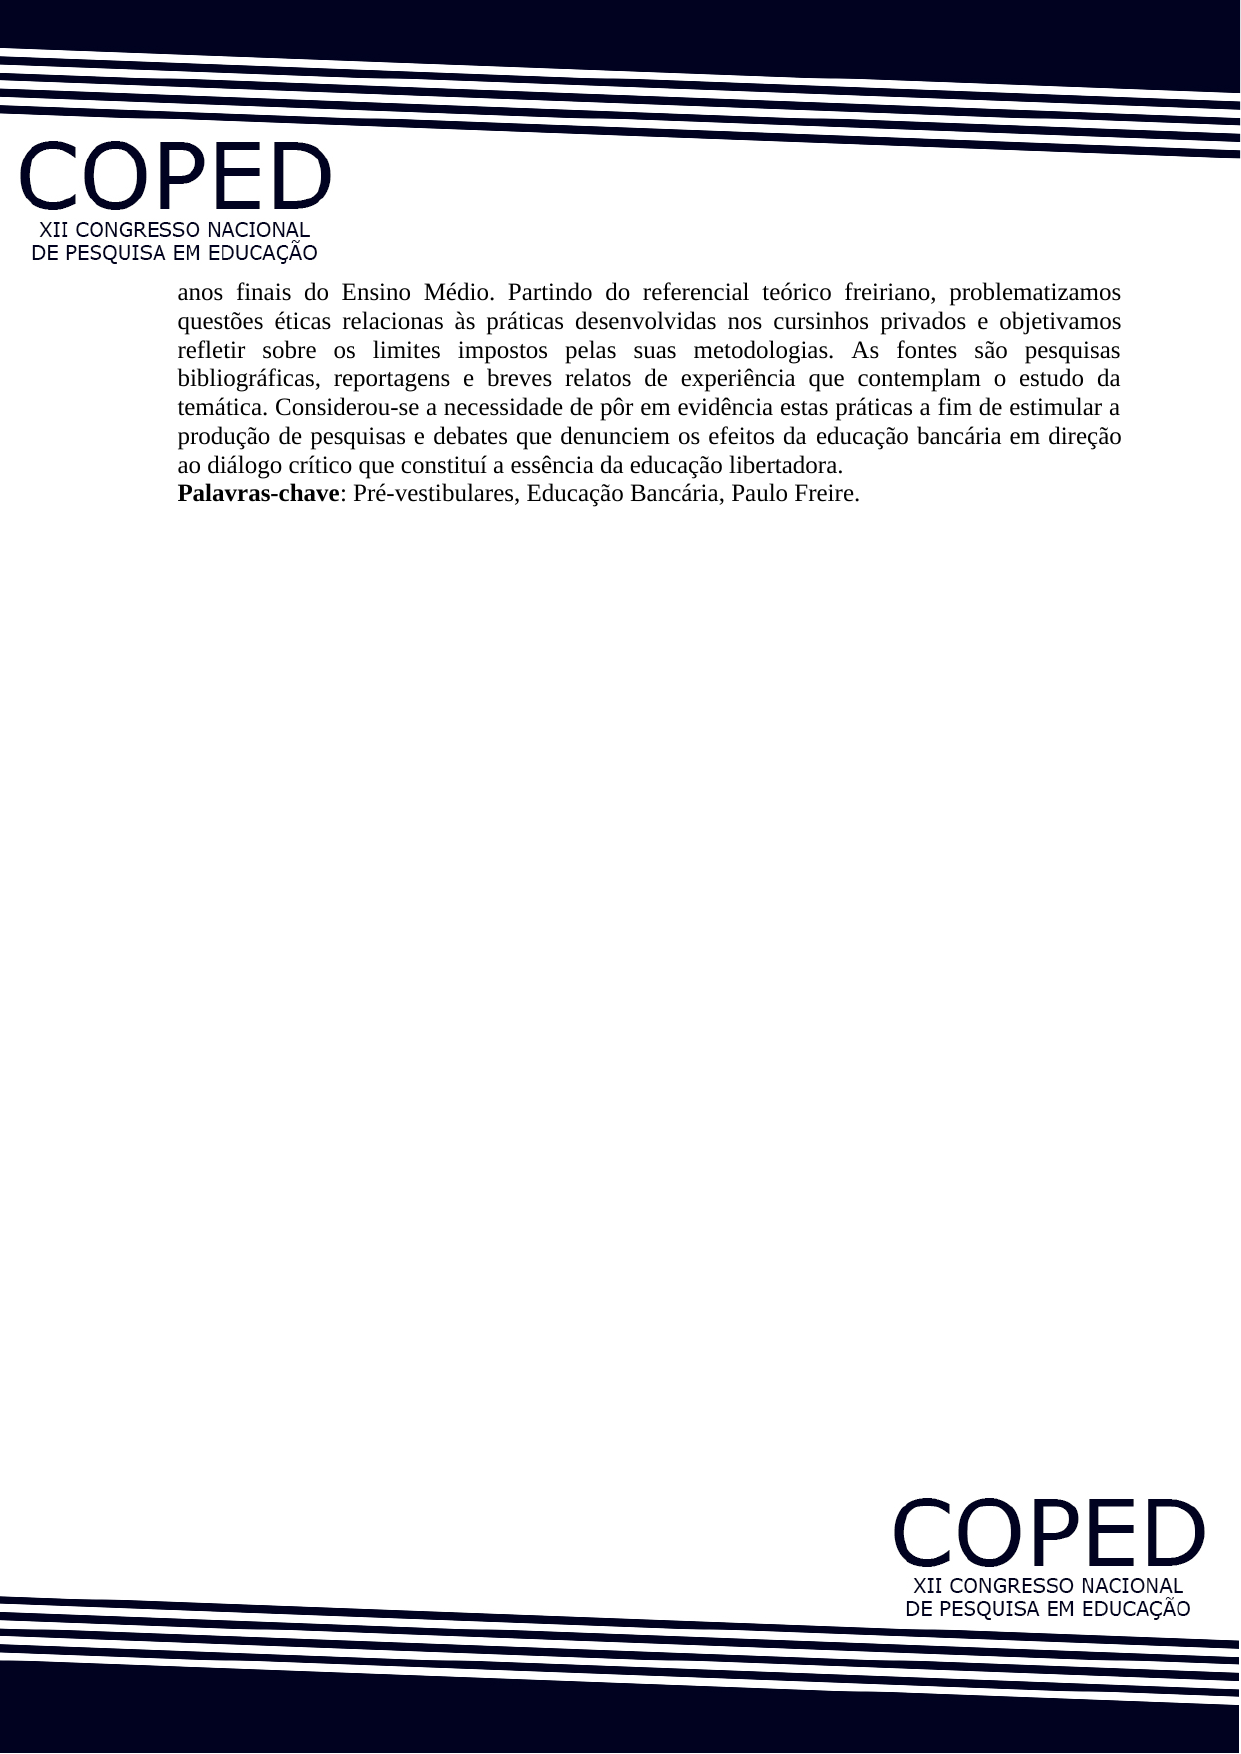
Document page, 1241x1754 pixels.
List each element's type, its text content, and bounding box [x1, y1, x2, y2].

text Palavras-chave: Pré-vestibulares, Educação Bancária, Paulo Freire. [177, 478, 1122, 507]
picture [0, 0, 1241, 278]
text Resumo: Este trabalho resulta de uma dissertação de mestrado em Educação, na qual investigou-se a relação entre o ensino nos pré-vestibulares e o conceito de educação bancária, cunhado por Paulo Freire. Estudar a dinâmica dos pré-vestibulares se faz necessário à medida em que suas estruturas estão presentes nos currículos da Educação Básica, especialmente, nos anos finais do Ensino Médio. Partindo do referencial teórico freiriano, problematizamos questões éticas relacionas às práticas desenvolvidas nos cursinhos privados e objetivamos refletir sobre os limites impostos pelas suas metodologias. As fontes são pesquisas bibliográficas, reportagens e breves relatos de experiência que contemplam o estudo da temática. Considerou-se a necessidade de pôr em evidência estas práticas a fim de estimular a produção de pesquisas e debates que denunciem os efeitos da educação bancária em direção ao diálogo crítico que constituí a essência da educação libertadora. [177, 177, 1122, 478]
picture [0, 1476, 1239, 1753]
